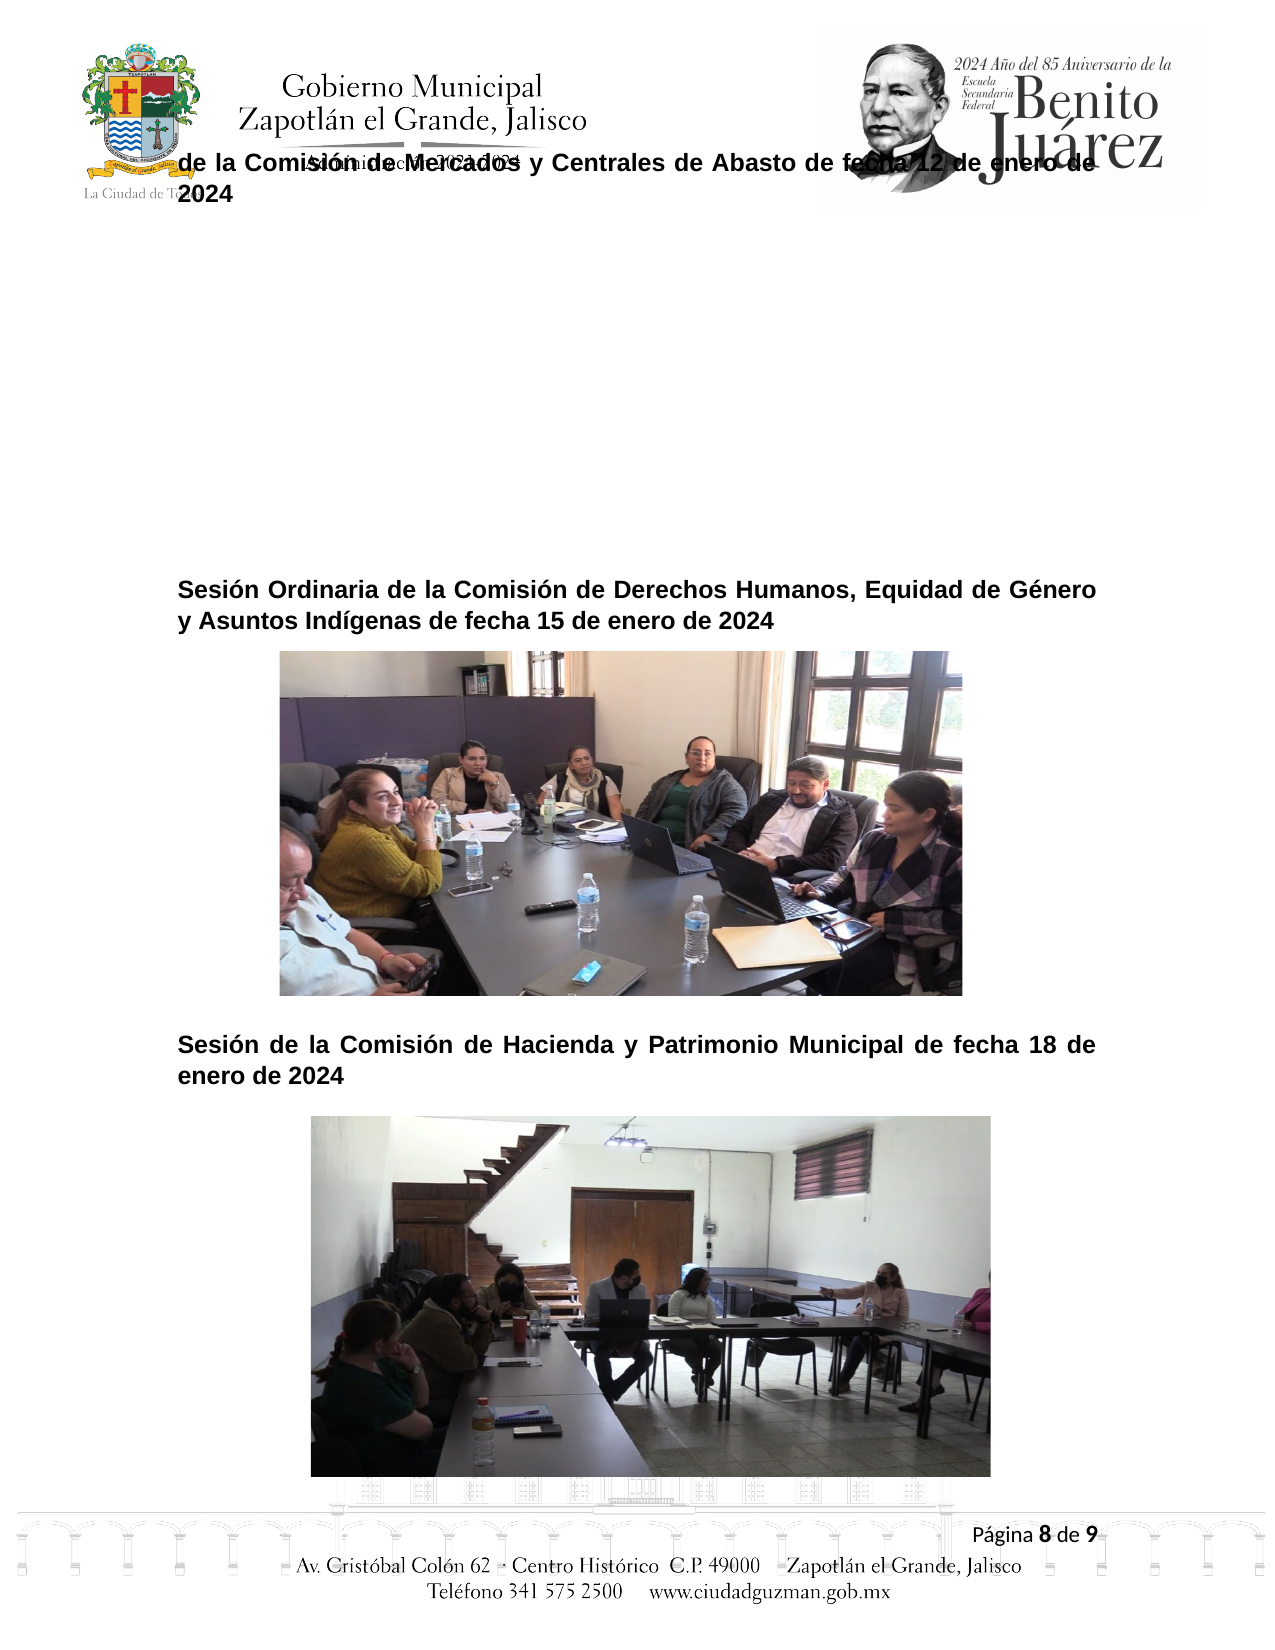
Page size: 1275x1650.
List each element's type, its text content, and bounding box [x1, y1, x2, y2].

picture [3, 0, 1275, 1647]
text Sesión de la Comisión de Hacienda y Patrimonio Municipal de fecha 18 de enero de 2024 [177, 1030, 1098, 1089]
text Sesión Ordinaria de la Comisión de Derechos Humanos, Equidad de Género y Asuntos Indígenas de fecha 15 de enero de 2024 [177, 575, 1098, 634]
text Sesión Ordinaria de la Comisión de Mercados y Centrales de Abasto de fecha 12 de enero de 2024 [177, 148, 1098, 207]
